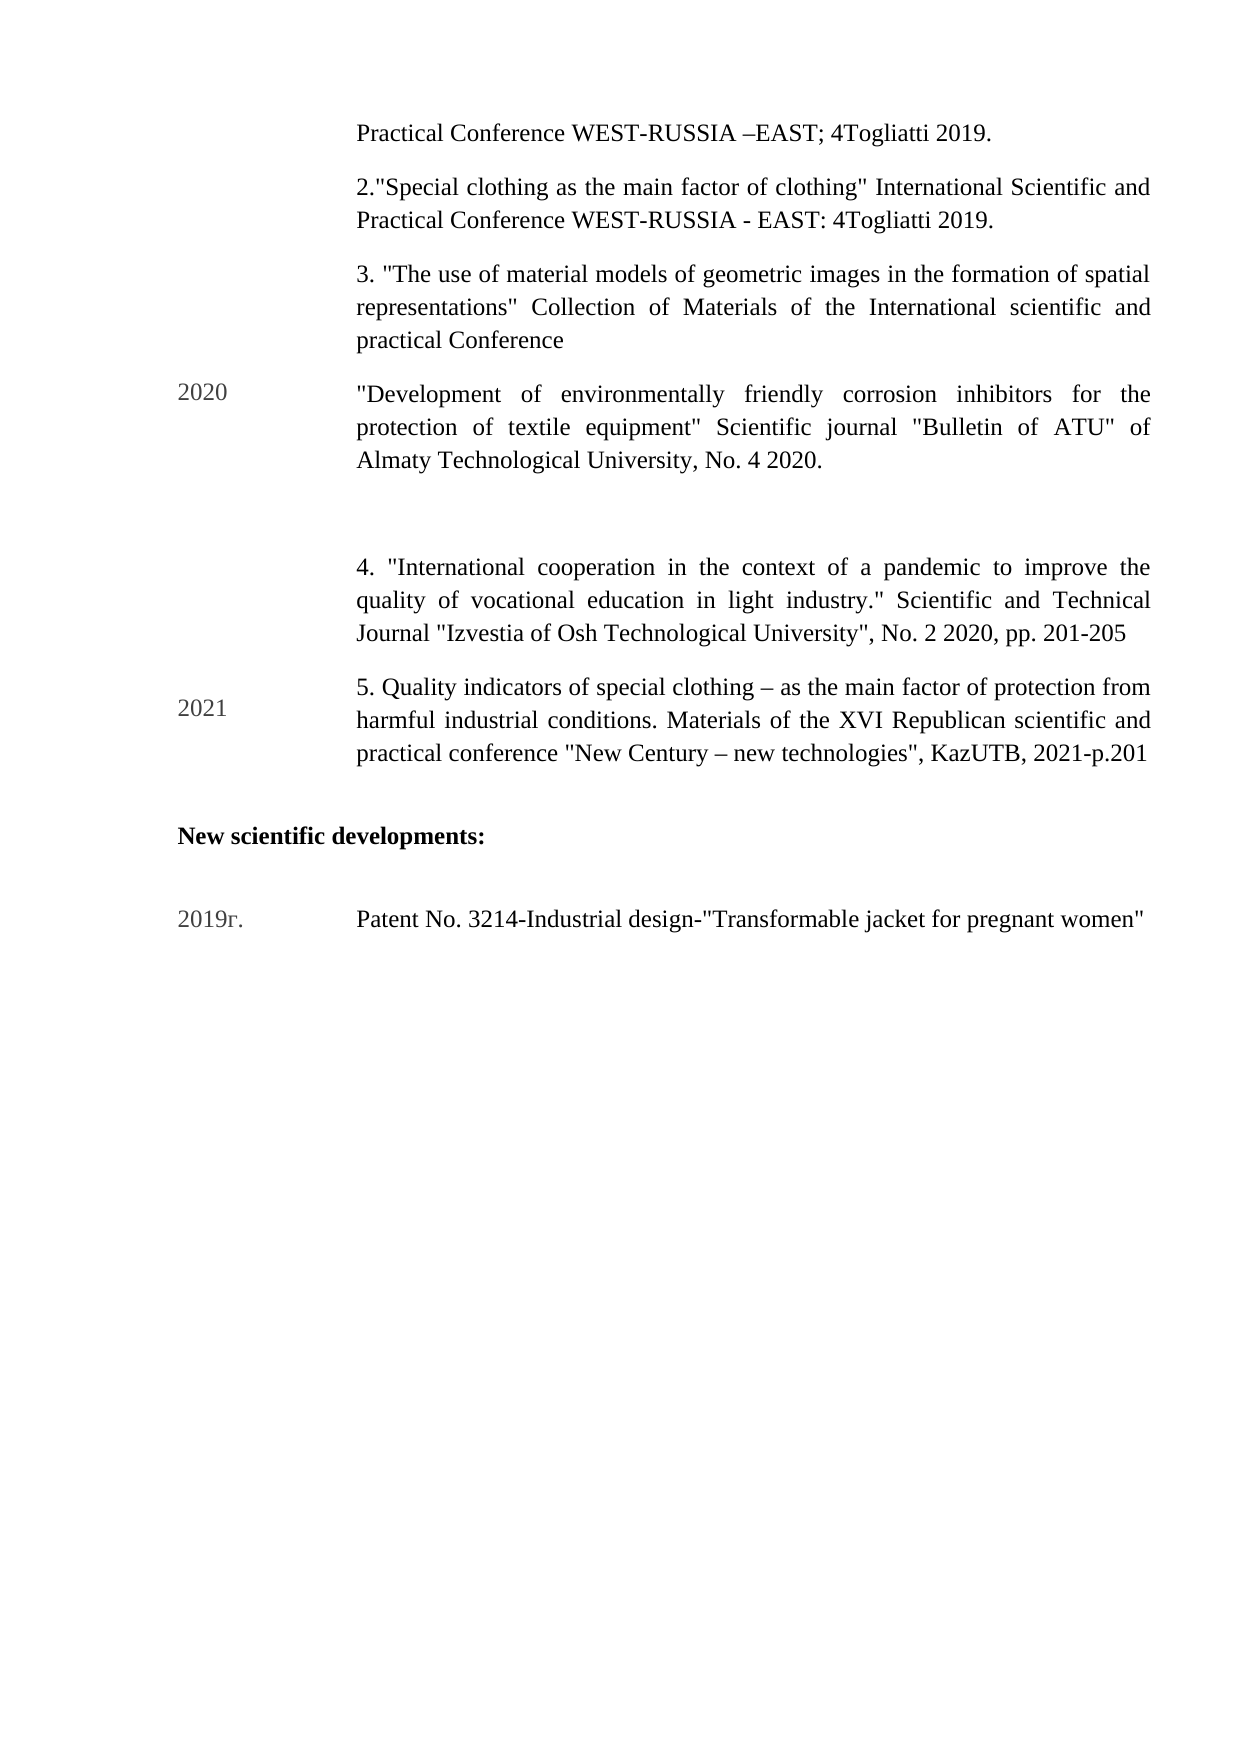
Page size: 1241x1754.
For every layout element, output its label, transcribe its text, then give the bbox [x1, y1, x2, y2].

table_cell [345, 118, 1163, 821]
table_cell Patent No. 3214-Industrial design-"Transformable jacket for pregnant women" [345, 904, 1163, 986]
table_cell 2019г. [166, 904, 345, 986]
table_cell New scientific developments: [166, 821, 1163, 904]
table_cell 2019 2020 2021 [166, 118, 345, 821]
